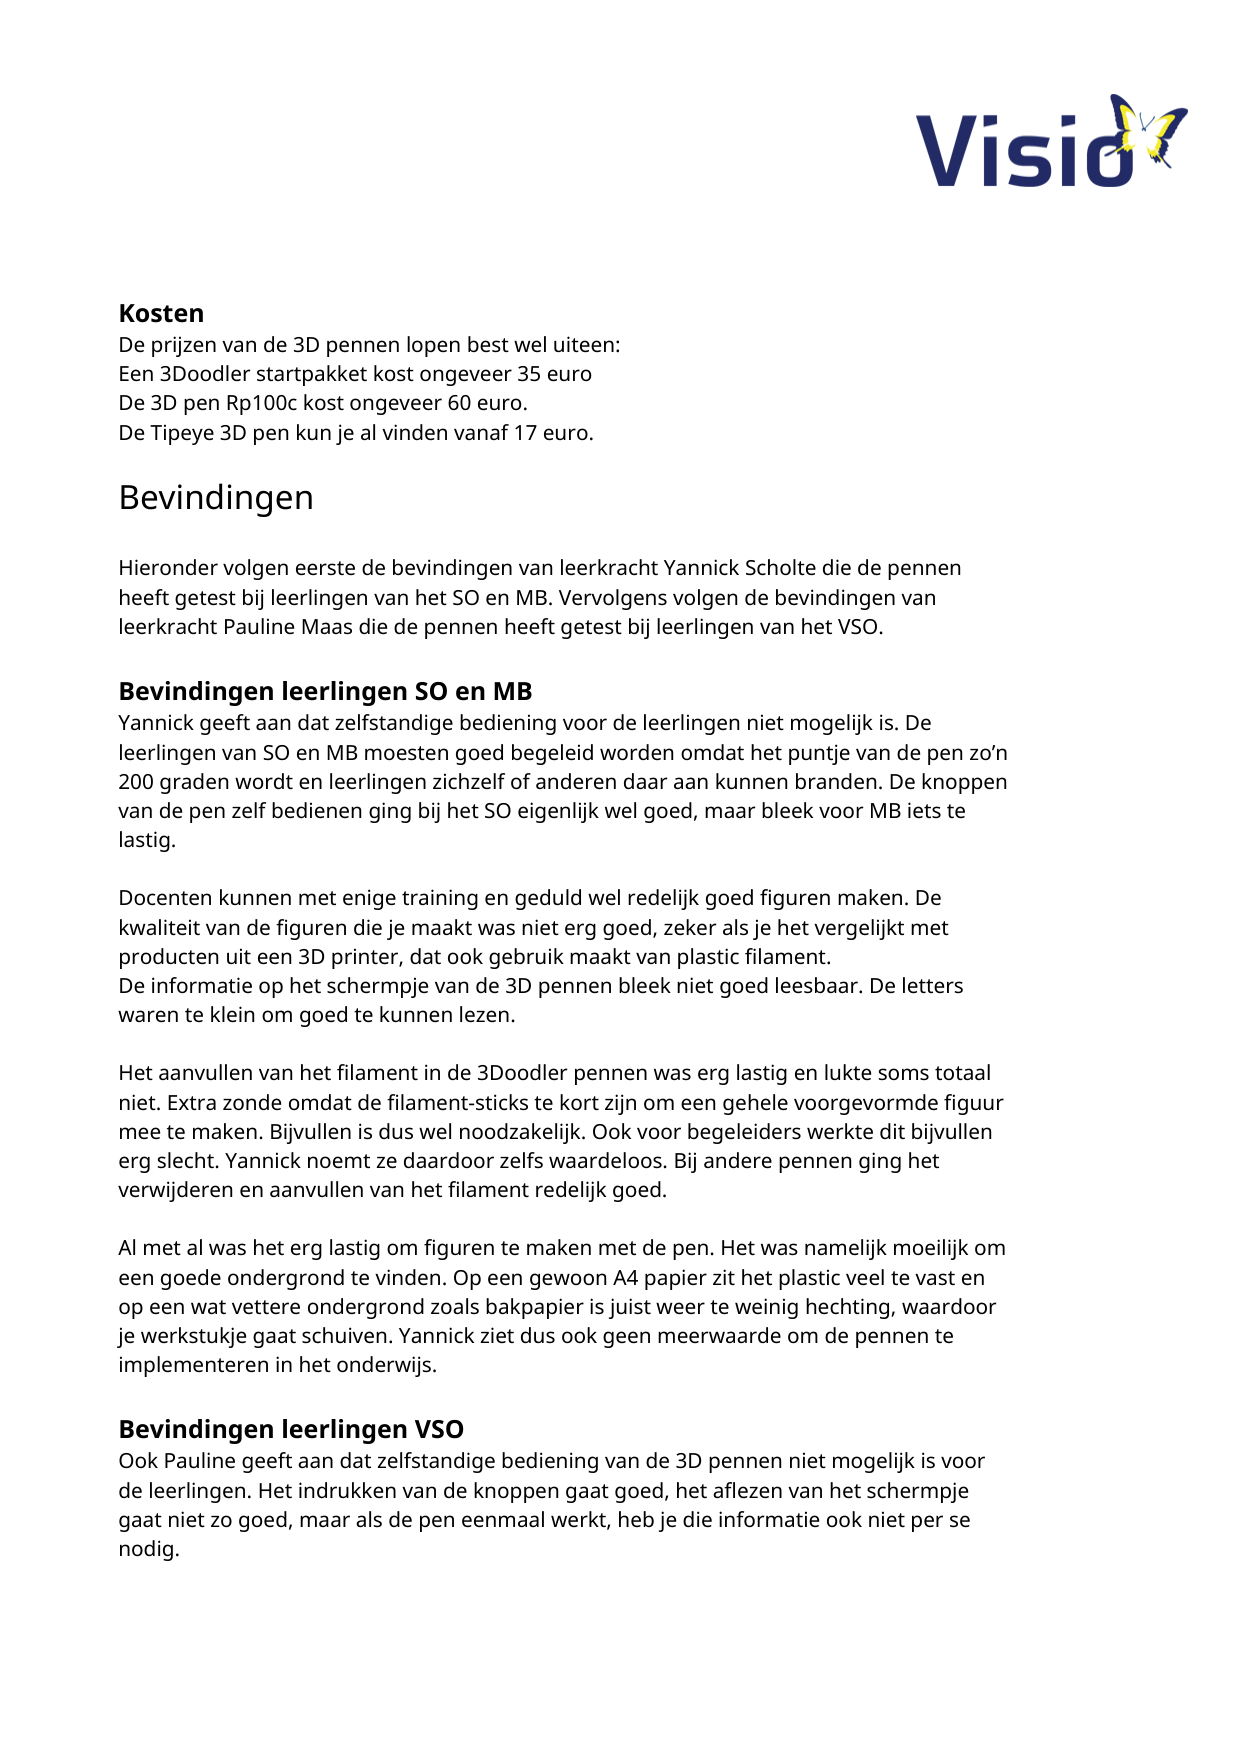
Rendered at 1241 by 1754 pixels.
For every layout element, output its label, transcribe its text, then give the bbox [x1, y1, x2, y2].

text De prijzen van de 3D pennen lopen best wel uiteen: [118, 329, 1016, 358]
text Een 3Doodler startpakket kost ongeveer 35 euro [118, 358, 1016, 388]
text Yannick geeft aan dat zelfstandige bediening voor de leerlingen niet mogelijk is. De leerlingen van SO en MB moesten goed begeleid worden omdat het puntje van de pen zo’n 200 graden wordt en leerlingen zichzelf of anderen daar aan kunnen branden. De knoppen van de pen zelf bedienen ging bij het SO eigenlijk wel goed, maar bleek voor MB iets te lastig. [118, 708, 1016, 853]
text Docenten kunnen met enige training en geduld wel redelijk goed figuren maken. De kwaliteit van de figuren die je maakt was niet erg goed, zeker als je het vergelijkt met producten uit een 3D printer, dat ook gebruik maakt van plastic filament. [118, 883, 1016, 970]
picture [904, 89, 1199, 190]
text De 3D pen Rp100c kost ongeveer 60 euro. [118, 388, 1016, 417]
text De Tipeye 3D pen kun je al vinden vanaf 17 euro. [118, 417, 1016, 446]
text De informatie op het schermpje van de 3D pennen bleek niet goed leesbaar. De letters waren te klein om goed te kunnen lezen. [118, 970, 1016, 1028]
text Hieronder volgen eerste de bevindingen van leerkracht Yannick Scholte die de pennen heeft getest bij leerlingen van het SO en MB. Vervolgens volgen de bevindingen van leerkracht Pauline Maas die de pennen heeft getest bij leerlingen van het VSO. [118, 553, 1016, 640]
subtitle Bevindingen [118, 474, 1016, 519]
text Het aanvullen van het filament in de 3Doodler pennen was erg lastig en lukte soms totaal niet. Extra zonde omdat de filament-sticks te kort zijn om een gehele voorgevormde figuur mee te maken. Bijvullen is dus wel noodzakelijk. Ook voor begeleiders werkte dit bijvullen erg slecht. Yannick noemt ze daardoor zelfs waardeloos. Bij andere pennen ging het verwijderen en aanvullen van het filament redelijk goed. [118, 1058, 1016, 1203]
text Ook Pauline geeft aan dat zelfstandige bediening van de 3D pennen niet mogelijk is voor de leerlingen. Het indrukken van de knoppen gaat goed, het aflezen van het schermpje gaat niet zo goed, maar als de pen eenmaal werkt, heb je die informatie ook niet per se nodig. [118, 1446, 1016, 1563]
subtitle Kosten [118, 295, 1016, 329]
subtitle Bevindingen leerlingen SO en MB [118, 674, 1016, 708]
text Al met al was het erg lastig om figuren te maken met de pen. Het was namelijk moeilijk om een goede ondergrond te vinden. Op een gewoon A4 papier zit het plastic veel te vast en op een wat vettere ondergrond zoals bakpapier is juist weer te weinig hechting, waardoor je werkstukje gaat schuiven. Yannick ziet dus ook geen meerwaarde om de pennen te implementeren in het onderwijs. [118, 1233, 1016, 1378]
subtitle Bevindingen leerlingen VSO [118, 1412, 1016, 1446]
